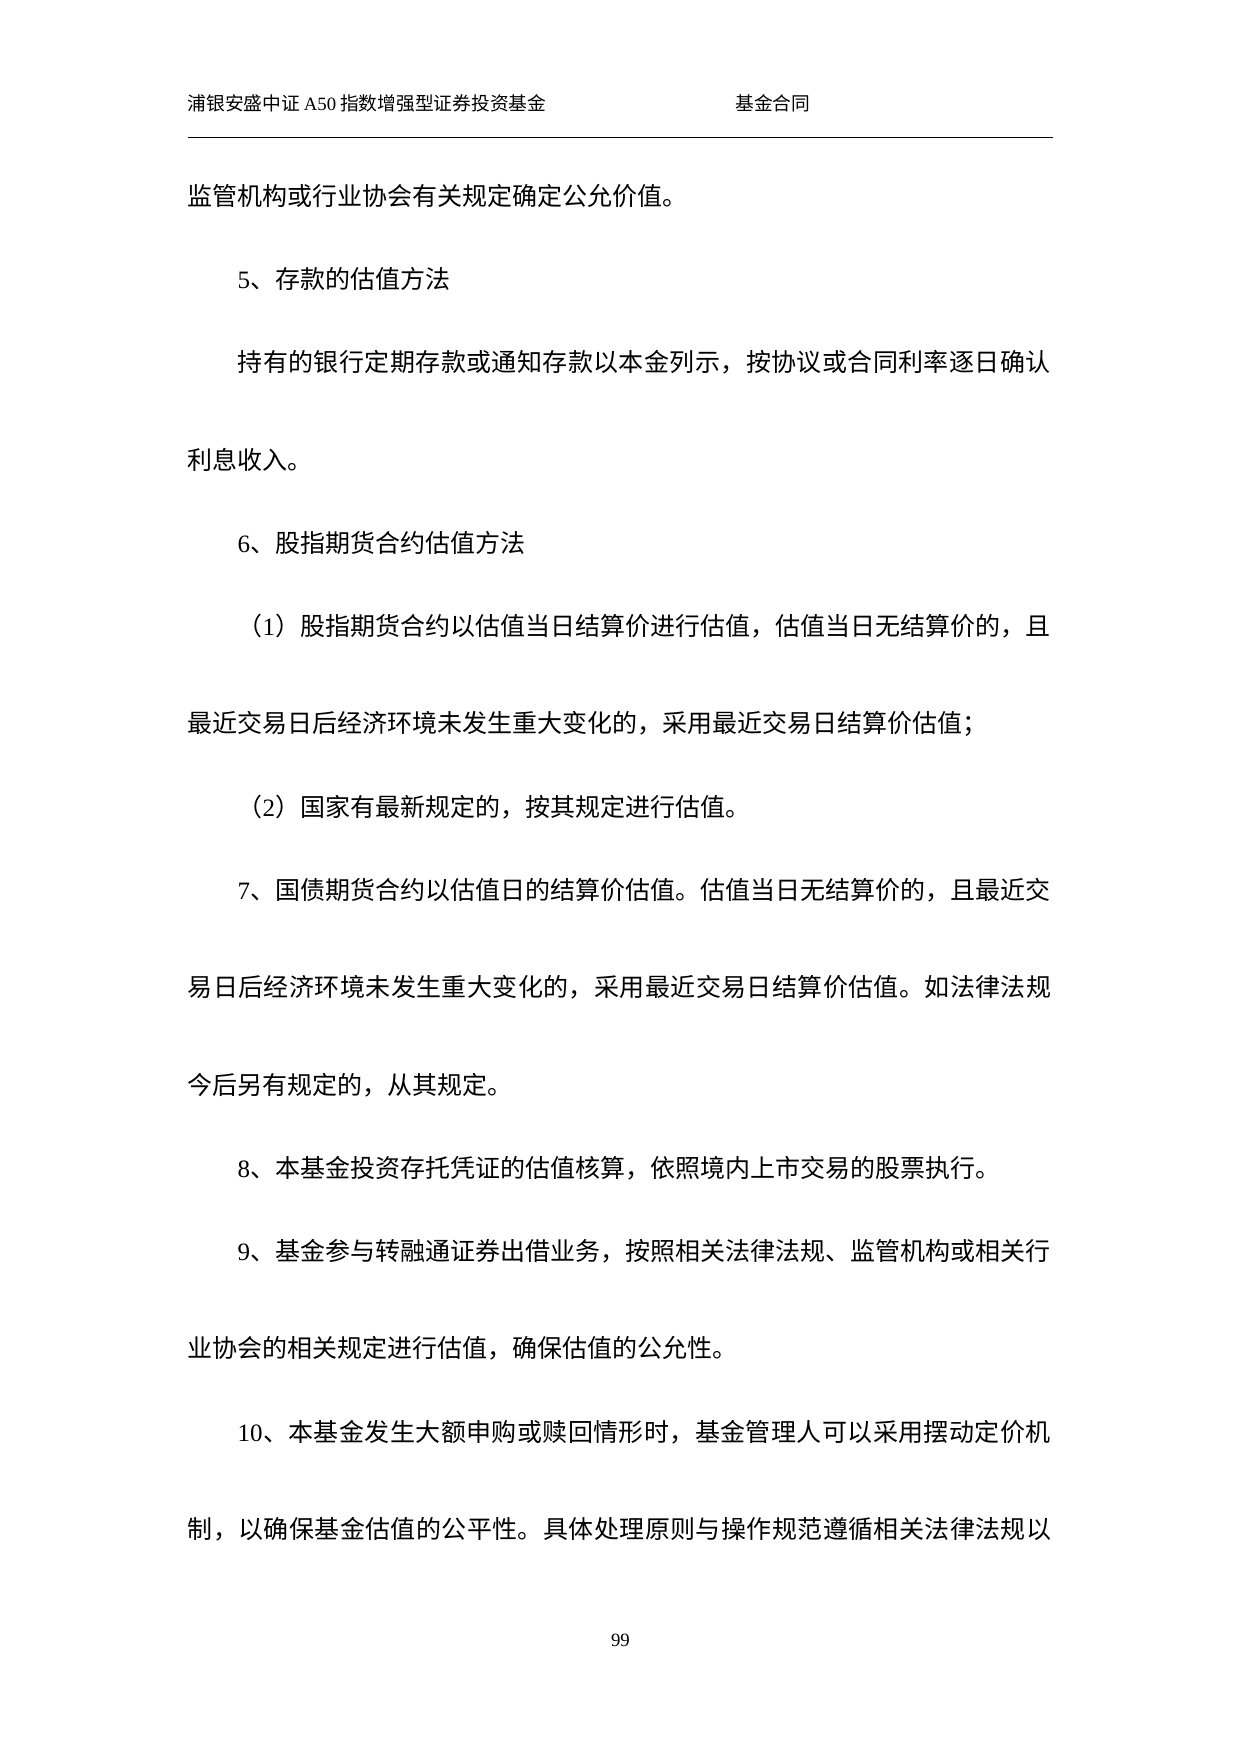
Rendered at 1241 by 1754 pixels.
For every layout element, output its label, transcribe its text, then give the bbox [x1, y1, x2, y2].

text 8、本基金投资存托凭证的估值核算，依照境内上市交易的股票执行。 [187, 1134, 1053, 1199]
text （1）股指期货合约以估值当日结算价进行估值，估值当日无结算价的，且最近交易日后经济环境未发生重大变化的，采用最近交易日结算价估值； [187, 592, 1053, 754]
text 9、基金参与转融通证券出借业务，按照相关法律法规、监管机构或相关行业协会的相关规定进行估值，确保估值的公允性。 [187, 1217, 1053, 1379]
text 7、国债期货合约以估值日的结算价估值。估值当日无结算价的，且最近交易日后经济环境未发生重大变化的，采用最近交易日结算价估值。如法律法规今后另有规定的，从其规定。 [187, 856, 1053, 1116]
text 6、股指期货合约估值方法 [187, 509, 1053, 574]
text 5、存款的估值方法 [187, 245, 1053, 310]
text 持有的银行定期存款或通知存款以本金列示，按协议或合同利率逐日确认利息收入。 [187, 328, 1053, 491]
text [187, 1398, 1053, 1560]
text （2）国家有最新规定的，按其规定进行估值。 [187, 773, 1053, 838]
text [187, 162, 1053, 227]
